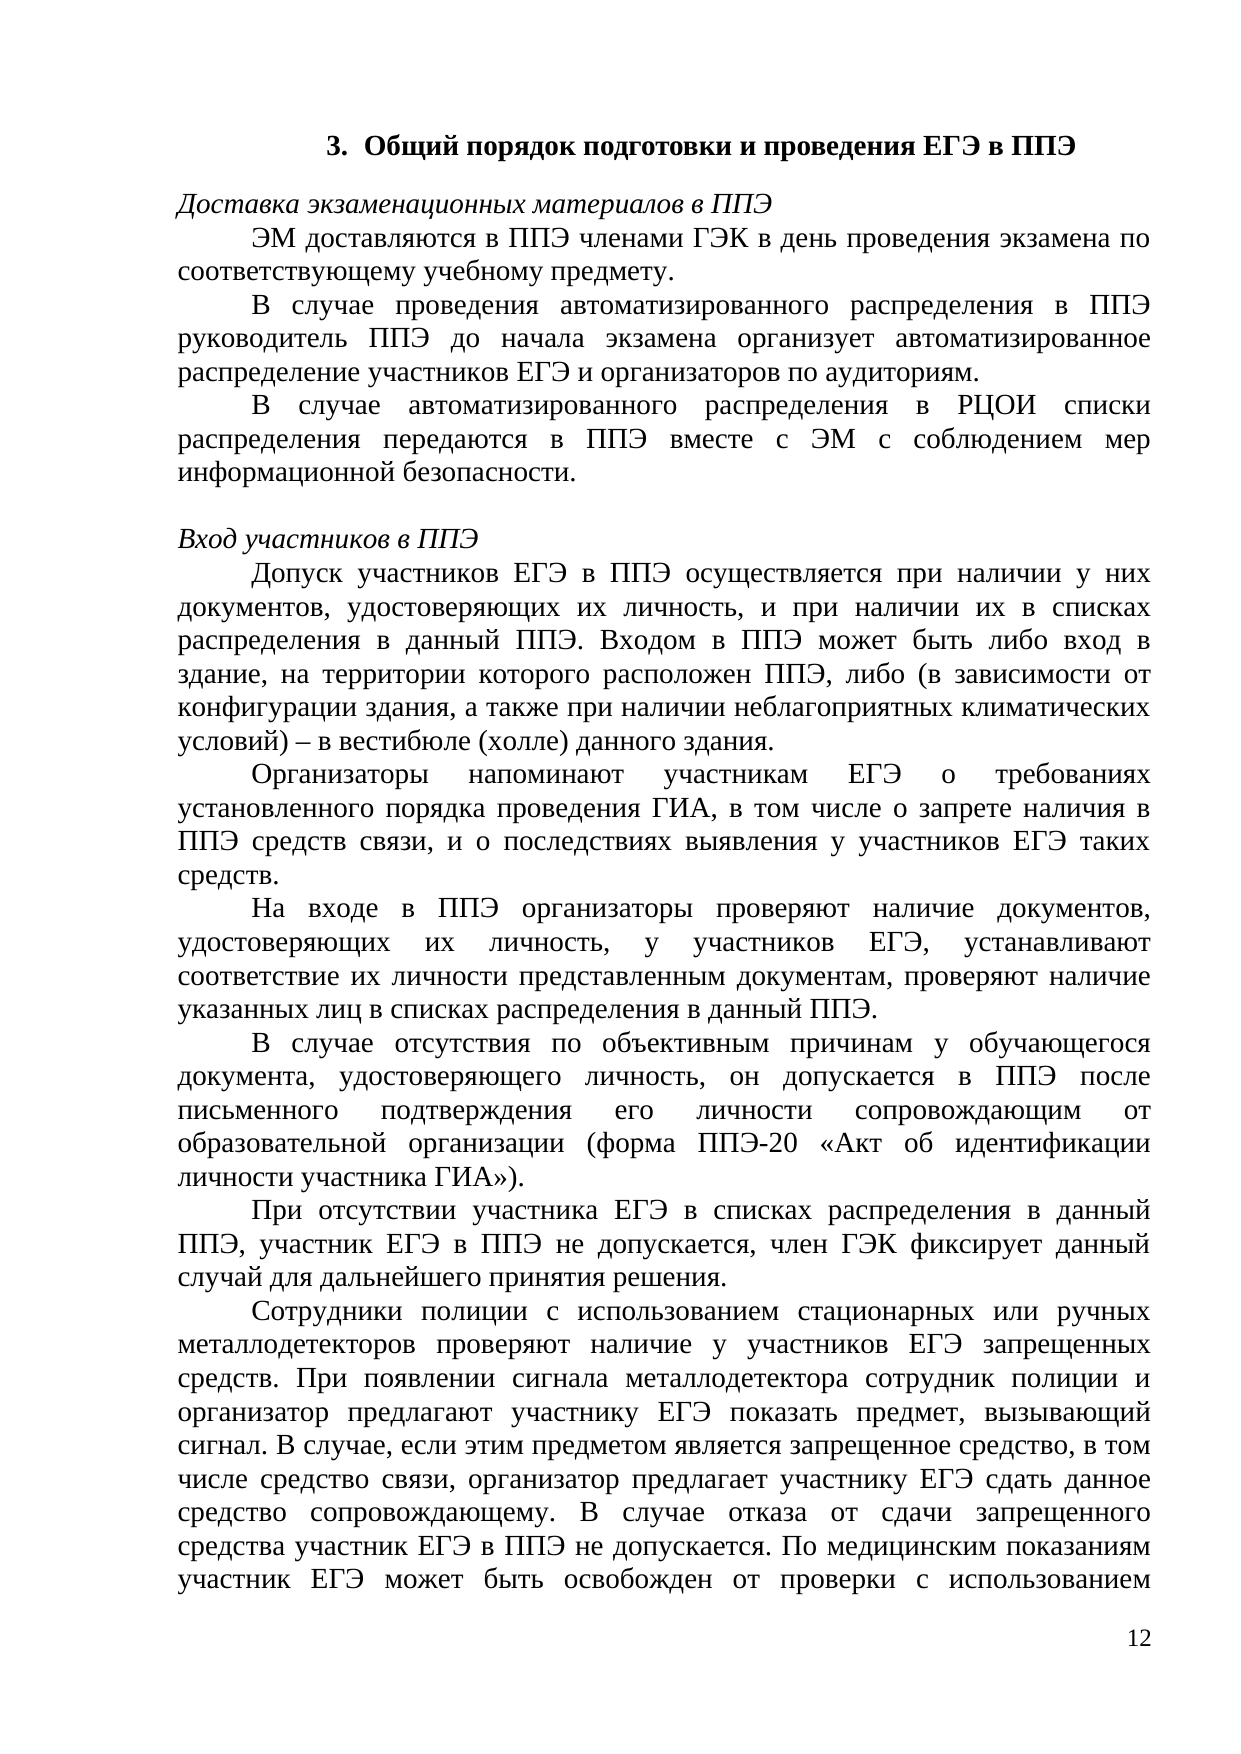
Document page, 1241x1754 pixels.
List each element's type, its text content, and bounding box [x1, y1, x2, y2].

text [177, 1293, 1152, 1595]
text В случае отсутствия по объективным причинам у обучающегося документа, удостоверяющего личность, он допускается в ППЭ после письменного подтверждения его личности сопровождающим от образовательной организации (форма ППЭ-20 «Акт об идентификации личности участника ГИА»). [177, 1025, 1152, 1192]
text Общий порядок подготовки и проведения ЕГЭ в ППЭ [251, 128, 1152, 161]
text Организаторы напоминают участникам ЕГЭ о требованиях установленного порядка проведения ГИА, в том числе о запрете наличия в ППЭ средств связи, и о последствиях выявления у участников ЕГЭ таких средств. [177, 756, 1152, 891]
text Доставка экзаменационных материалов в ППЭ [177, 186, 1152, 220]
text При отсутствии участника ЕГЭ в списках распределения в данный ППЭ, участник ЕГЭ в ППЭ не допускается, член ГЭК фиксирует данный случай для дальнейшего принятия решения. [177, 1192, 1152, 1293]
text На входе в ППЭ организаторы проверяют наличие документов, удостоверяющих их личность, у участников ЕГЭ, устанавливают соответствие их личности представленным документам, проверяют наличие указанных лиц в списках распределения в данный ППЭ. [177, 891, 1152, 1025]
text В случае автоматизированного распределения в РЦОИ списки распределения передаются в ППЭ вместе с ЭМ с соблюдением мер информационной безопасности. [177, 387, 1152, 488]
text Вход участников в ППЭ [177, 522, 1152, 555]
text ЭМ доставляются в ППЭ членами ГЭК в день проведения экзамена по соответствующему учебному предмету. [177, 220, 1152, 287]
text Допуск участников ЕГЭ в ППЭ осуществляется при наличии у них документов, удостоверяющих их личность, и при наличии их в списках распределения в данный ППЭ. Входом в ППЭ может быть либо вход в здание, на территории которого расположен ППЭ, либо (в зависимости от конфигурации здания, а также при наличии неблагоприятных климатических условий) – в вестибюле (холле) данного здания. [177, 555, 1152, 756]
text В случае проведения автоматизированного распределения в ППЭ руководитель ППЭ до начала экзамена организует автоматизированное распределение участников ЕГЭ и организаторов по аудиториям. [177, 287, 1152, 387]
